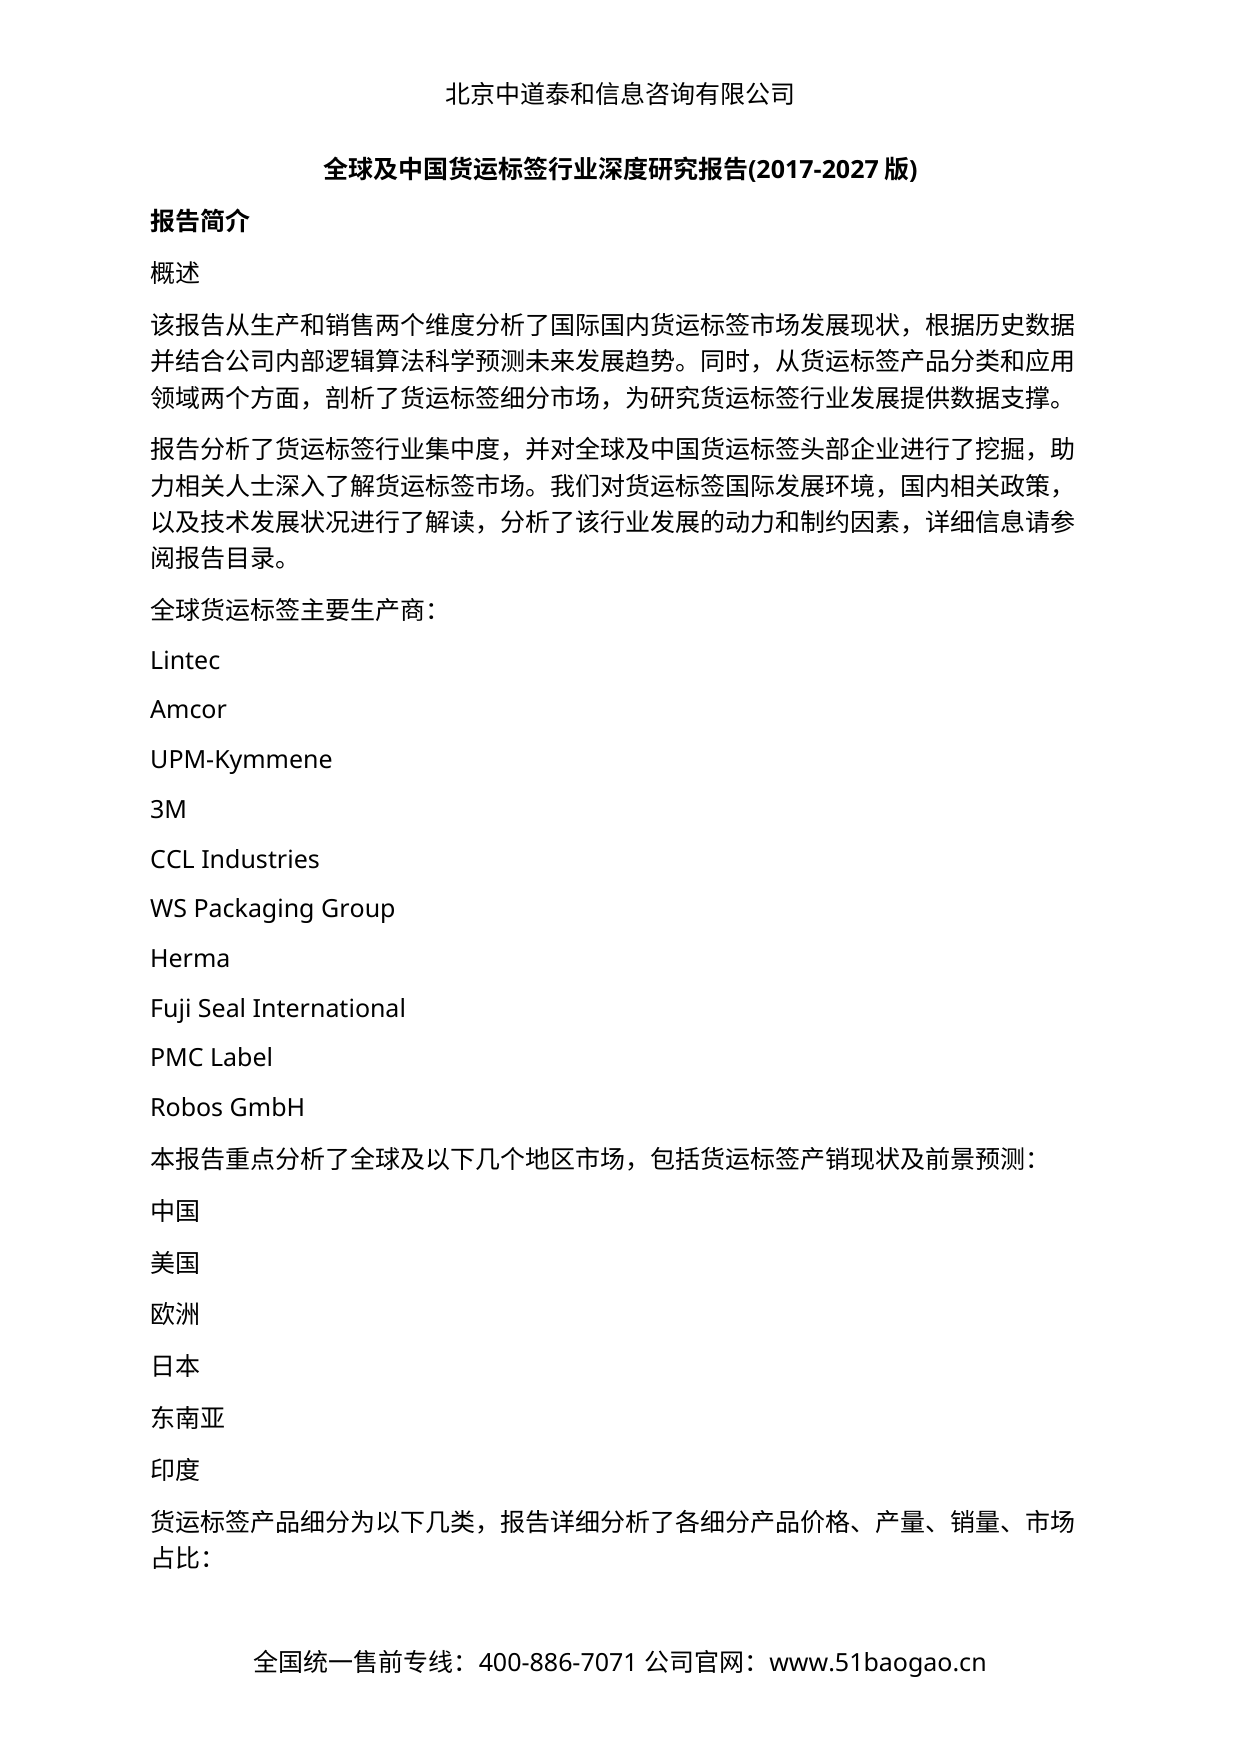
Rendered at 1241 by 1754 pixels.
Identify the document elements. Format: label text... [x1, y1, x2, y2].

text UPM-Kymmene [150, 742, 1090, 776]
text 概述 [150, 254, 1090, 290]
text 欧洲 [150, 1295, 1090, 1331]
text 3M [150, 792, 1090, 826]
text Lintec [150, 642, 1090, 677]
text 日本 [150, 1347, 1090, 1383]
text 该报告从生产和销售两个维度分析了国际国内货运标签市场发展现状，根据历史数据并结合公司内部逻辑算法科学预测未来发展趋势。同时，从货运标签产品分类和应用领域两个方面，剖析了货运标签细分市场，为研究货运标签行业发展提供数据支撑。 [150, 306, 1090, 414]
text PMC Label [150, 1040, 1090, 1074]
text WS Packaging Group [150, 891, 1090, 925]
text 报告简介 [150, 202, 1090, 238]
text 东南亚 [150, 1399, 1090, 1435]
text Herma [150, 941, 1090, 975]
text 美国 [150, 1243, 1090, 1279]
text 中国 [150, 1191, 1090, 1227]
text 全球货运标签主要生产商： [150, 591, 1090, 627]
text Robos GmbH [150, 1090, 1090, 1124]
text 报告分析了货运标签行业集中度，并对全球及中国货运标签头部企业进行了挖掘，助力相关人士深入了解货运标签市场。我们对货运标签国际发展环境，国内相关政策，以及技术发展状况进行了解读，分析了该行业发展的动力和制约因素，详细信息请参阅报告目录。 [150, 430, 1090, 575]
text CCL Industries [150, 841, 1090, 875]
text 全球及中国货运标签行业深度研究报告(2017-2027版) [150, 150, 1090, 186]
text Fuji Seal International [150, 990, 1090, 1024]
text 印度 [150, 1451, 1090, 1487]
text 货运标签产品细分为以下几类，报告详细分析了各细分产品价格、产量、销量、市场占比： [150, 1502, 1090, 1575]
text Amcor [150, 692, 1090, 726]
text 本报告重点分析了全球及以下几个地区市场，包括货运标签产销现状及前景预测： [150, 1139, 1090, 1176]
